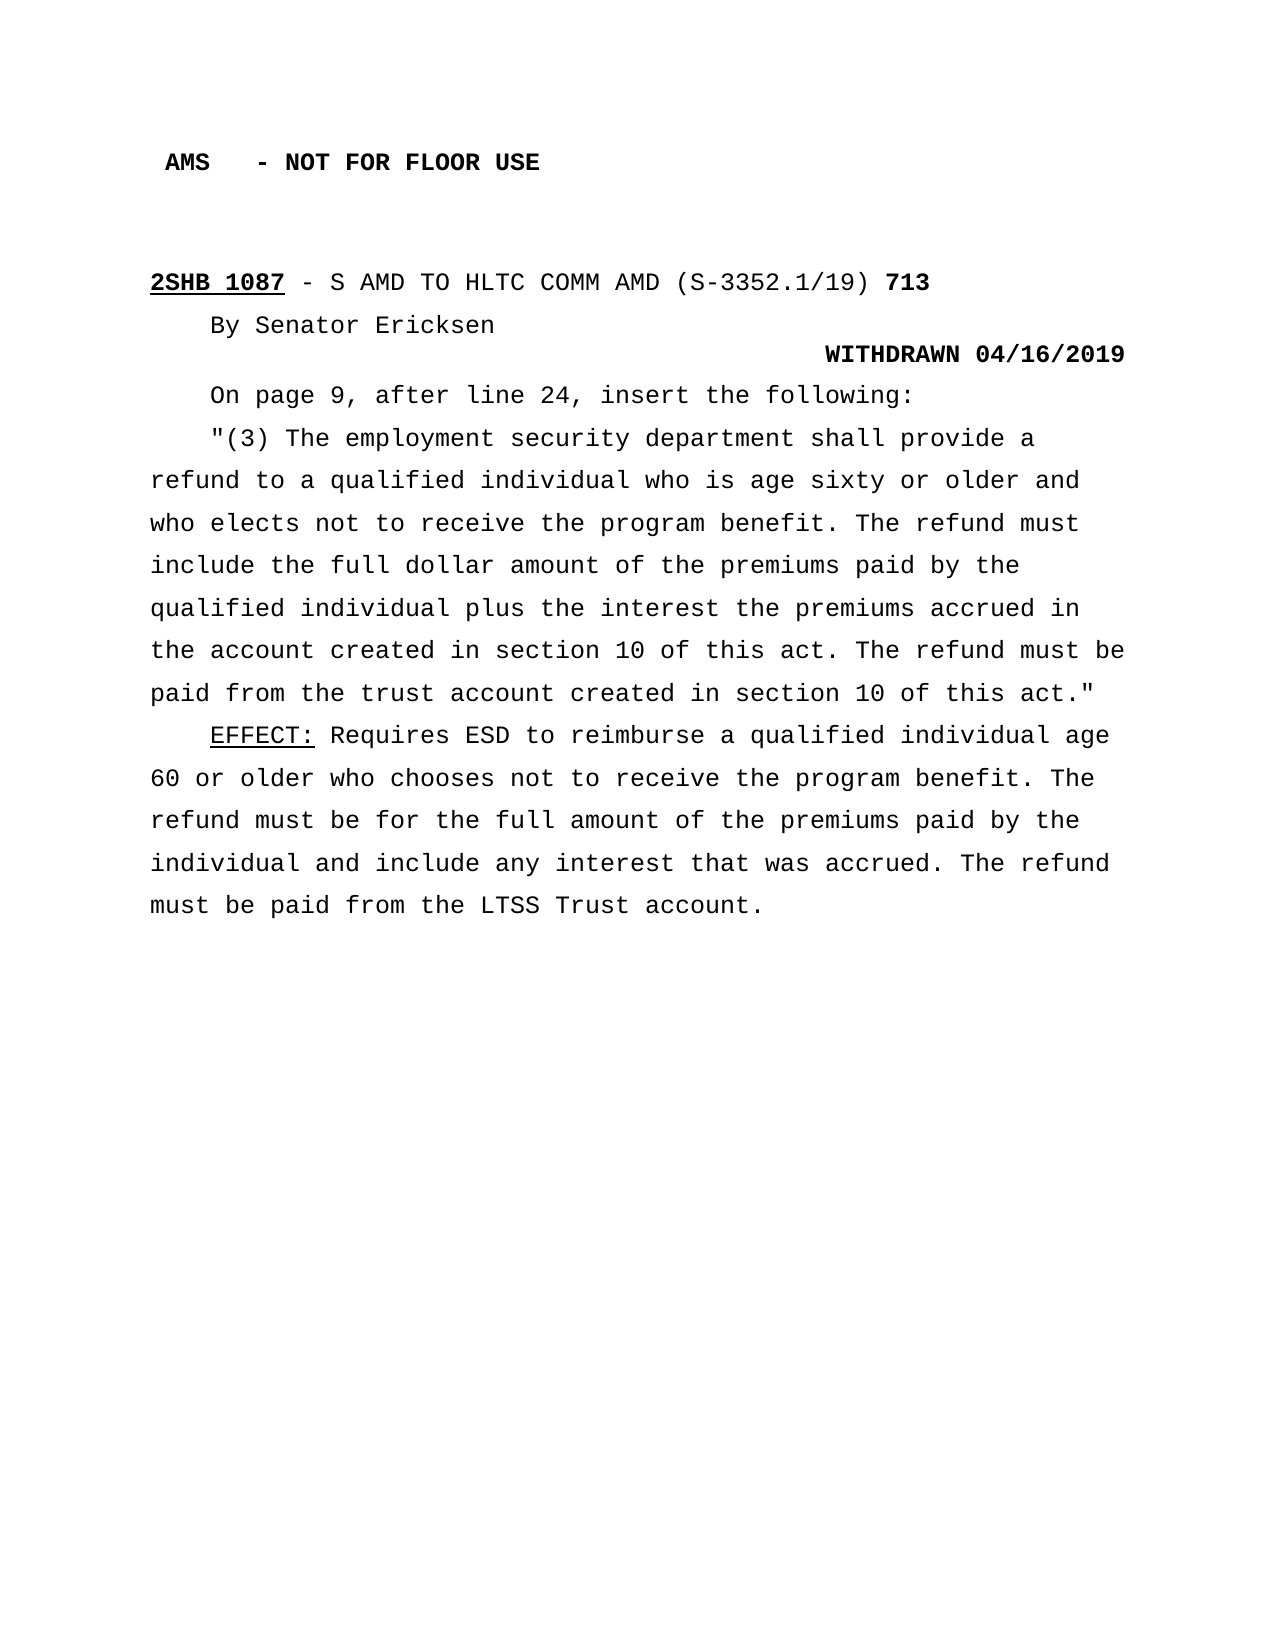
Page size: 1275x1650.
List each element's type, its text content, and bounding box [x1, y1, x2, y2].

text 2SHB 1087 - S AMD TO HLTC COMM AMD (S-3352.1/19) 713 [150, 257, 1125, 299]
text EFFECT: Requires ESD to reimburse a qualified individual age 60 or older who chooses not to receive the program benefit. The refund must be for the full amount of the premiums paid by the individual and include any interest that was accrued. The refund must be paid from the LTSS Trust account. [150, 710, 1125, 922]
text On page 9, after line 24, insert the following: [150, 370, 1125, 412]
text WITHDRAWN 04/16/2019 [150, 342, 1125, 370]
text AMS - NOT FOR FLOOR USE [150, 150, 1125, 178]
text By Senator Ericksen [150, 299, 1125, 342]
text "(3) The employment security department shall provide a refund to a qualified individual who is age sixty or older and who elects not to receive the program benefit. The refund must include the full dollar amount of the premiums paid by the qualified individual plus the interest the premiums accrued in the account created in section 10 of this act. The refund must be paid from the trust account created in section 10 of this act." [150, 412, 1125, 710]
